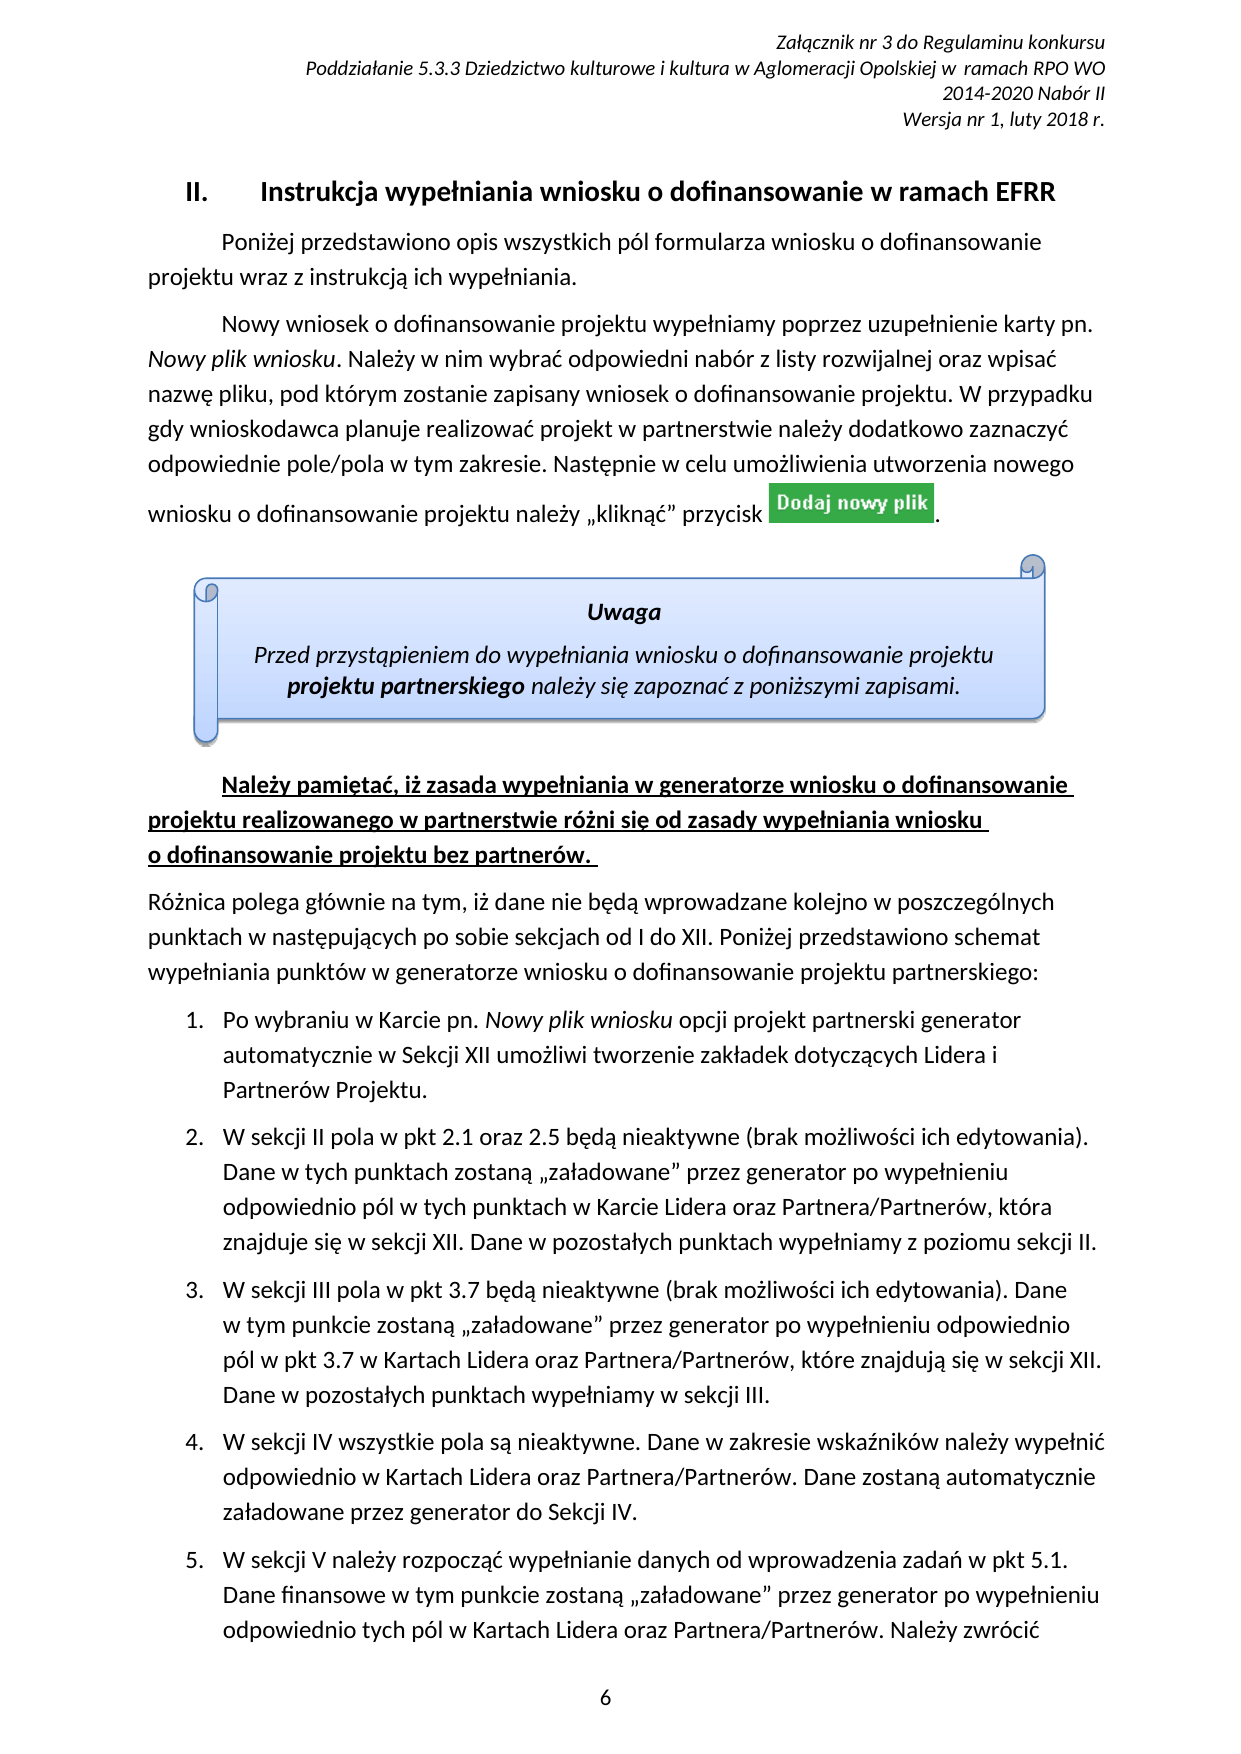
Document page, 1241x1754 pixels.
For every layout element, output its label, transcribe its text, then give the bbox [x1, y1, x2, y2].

picture [768, 483, 935, 523]
text Różnica polega głównie na tym, iż dane nie będą wprowadzane kolejno w poszczególnych punktach w następujących po sobie sekcjach od I do XII. Poniżej przedstawiono schemat wypełniania punktów w generatorze wniosku o dofinansowanie projektu partnerskiego: [148, 886, 1107, 987]
list W sekcji III pola w pkt 3.7 będą nieaktywne (brak możliwości ich edytowania). Dane w tym punkcie zostaną „załadowane” przez generator po wypełnieniu odpowiednio pól w pkt 3.7 w Kartach Lidera oraz Partnera/Partnerów, które znajdują się w sekcji XII. Dane w pozostałych punktach wypełniamy w sekcji III. [185, 1274, 1107, 1409]
subtitle Instrukcja wypełniania wniosku o dofinansowanie w ramach EFRR [185, 173, 1107, 208]
text Należy pamiętać, iż zasada wypełniania w generatorze wniosku o dofinansowanie projektu realizowanego w partnerstwie różni się od zasady wypełniania wniosku o dofinansowanie projektu bez partnerów. [148, 688, 1107, 869]
list W sekcji II pola w pkt 2.1 oraz 2.5 będą nieaktywne (brak możliwości ich edytowania). Dane w tych punktach zostaną „załadowane” przez generator po wypełnieniu odpowiednio pól w tych punktach w Karcie Lidera oraz Partnera/Partnerów, która znajduje się w sekcji XII. Dane w pozostałych punktach wypełniamy z poziomu sekcji II. [185, 1121, 1107, 1257]
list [185, 1544, 1107, 1644]
text Nowy wniosek o dofinansowanie projektu wypełniamy poprzez uzupełnienie karty pn. Nowy plik wniosku. Należy w nim wybrać odpowiedni nabór z listy rozwijalnej oraz wpisać nazwę pliku, pod którym zostanie zapisany wniosek o dofinansowanie projektu. W przypadku gdy wnioskodawca planuje realizować projekt w partnerstwie należy dodatkowo zaznaczyć odpowiednie pole/pola w tym zakresie. Następnie w celu umożliwienia utworzenia nowego wniosku o dofinansowanie projektu należy „kliknąć” przycisk . [148, 308, 1107, 529]
text Poniżej przedstawiono opis wszystkich pól formularza wniosku o dofinansowanie projektu wraz z instrukcją ich wypełniania. [148, 226, 1107, 292]
list Po wybraniu w Karcie pn. Nowy plik wniosku opcji projekt partnerski generator automatycznie w Sekcji XII umożliwi tworzenie zakładek dotyczących Lidera i Partnerów Projektu. [185, 1004, 1107, 1104]
list W sekcji IV wszystkie pola są nieaktywne. Dane w zakresie wskaźników należy wypełnić odpowiednio w Kartach Lidera oraz Partnera/Partnerów. Dane zostaną automatycznie załadowane przez generator do Sekcji IV. [185, 1426, 1107, 1527]
